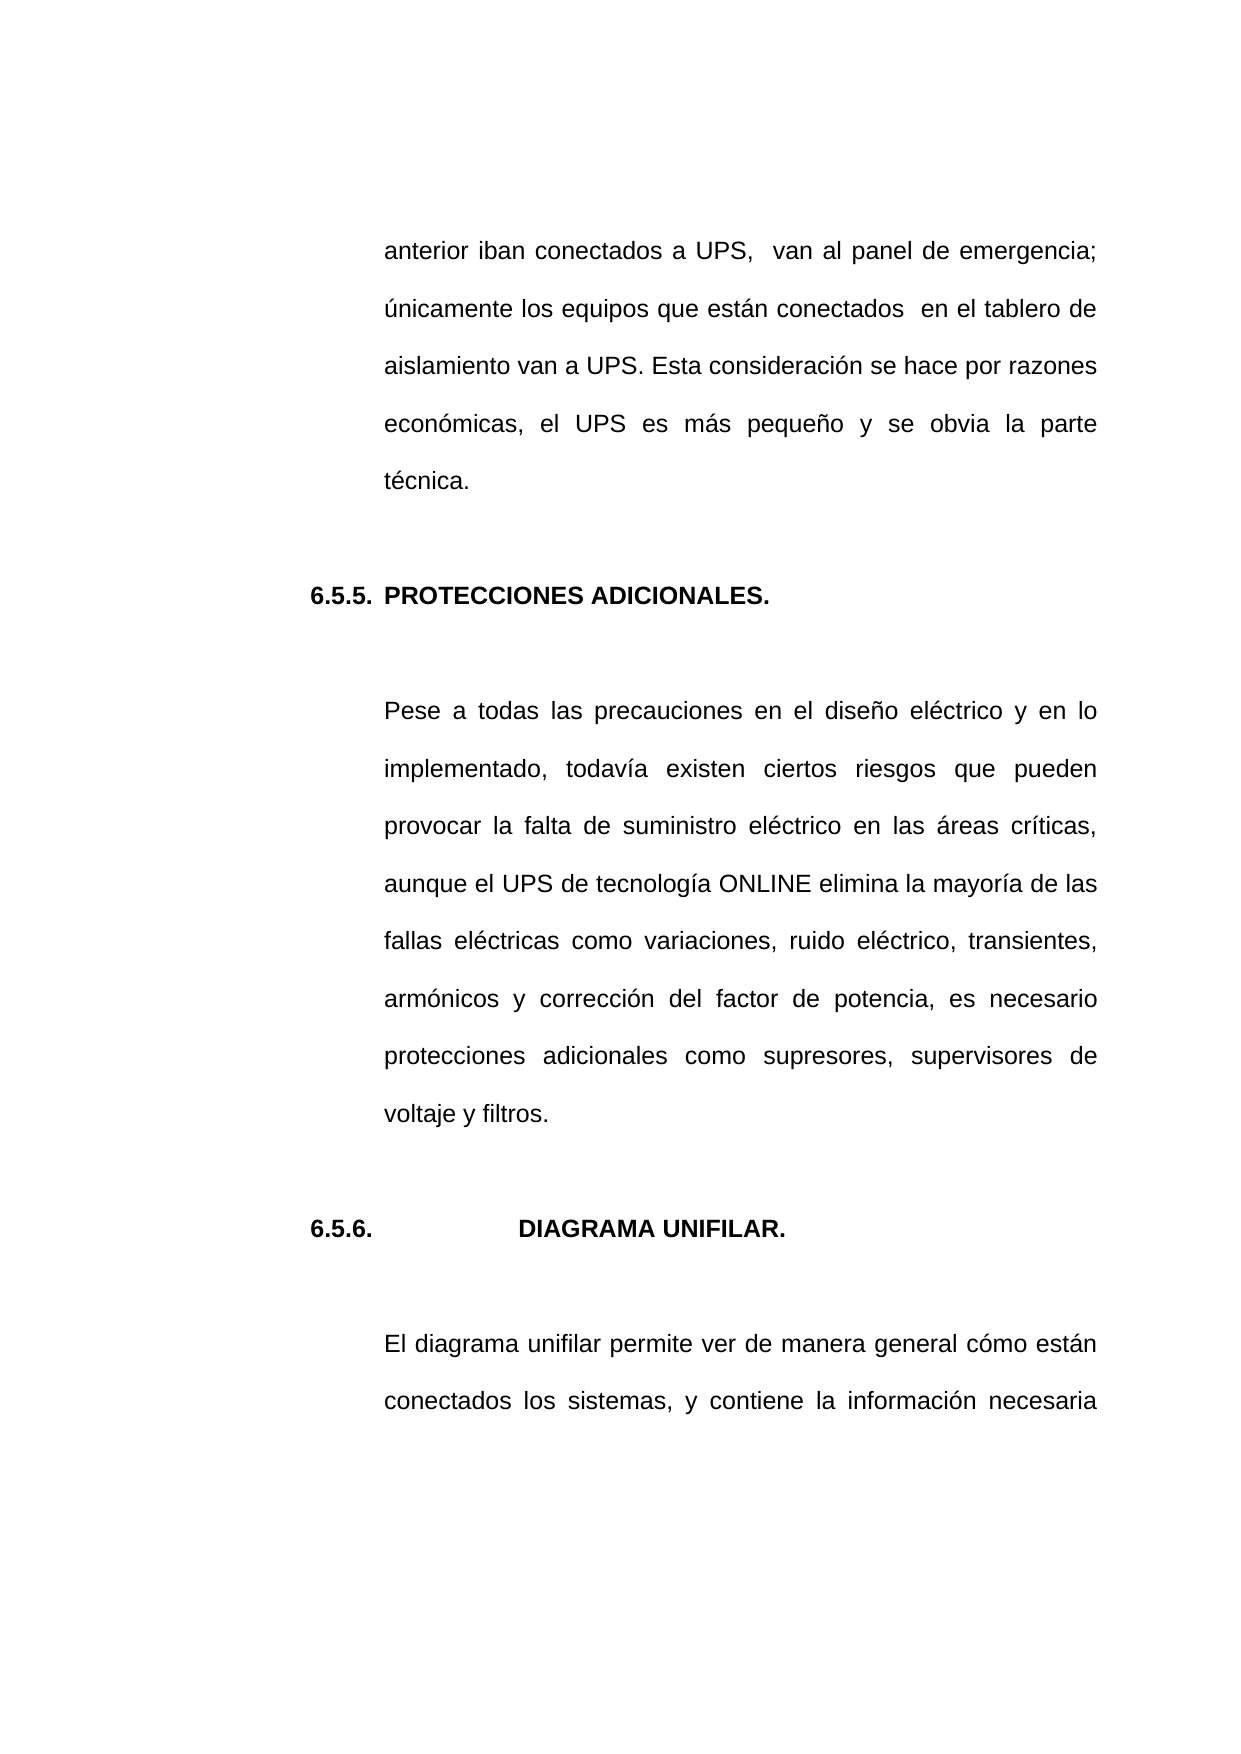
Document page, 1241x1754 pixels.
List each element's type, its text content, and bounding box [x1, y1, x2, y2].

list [384, 1329, 1098, 1415]
list Diagrama unifilar. [310, 1214, 1098, 1242]
list Protecciones adicionales. [310, 581, 1098, 610]
list Pese a todas las precauciones en el diseño eléctrico y en lo implementado, todavía existen ciertos riesgos que pueden provocar la falta de suministro eléctrico en las áreas críticas, aunque el ups de tecnología ONLINE elimina la mayoría de las fallas eléctricas como variaciones, ruido eléctrico, transientes, armónicos y corrección del factor de potencia, es necesario protecciones adicionales como supresores, supervisores de voltaje y filtros. [384, 696, 1098, 1127]
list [384, 236, 1098, 495]
